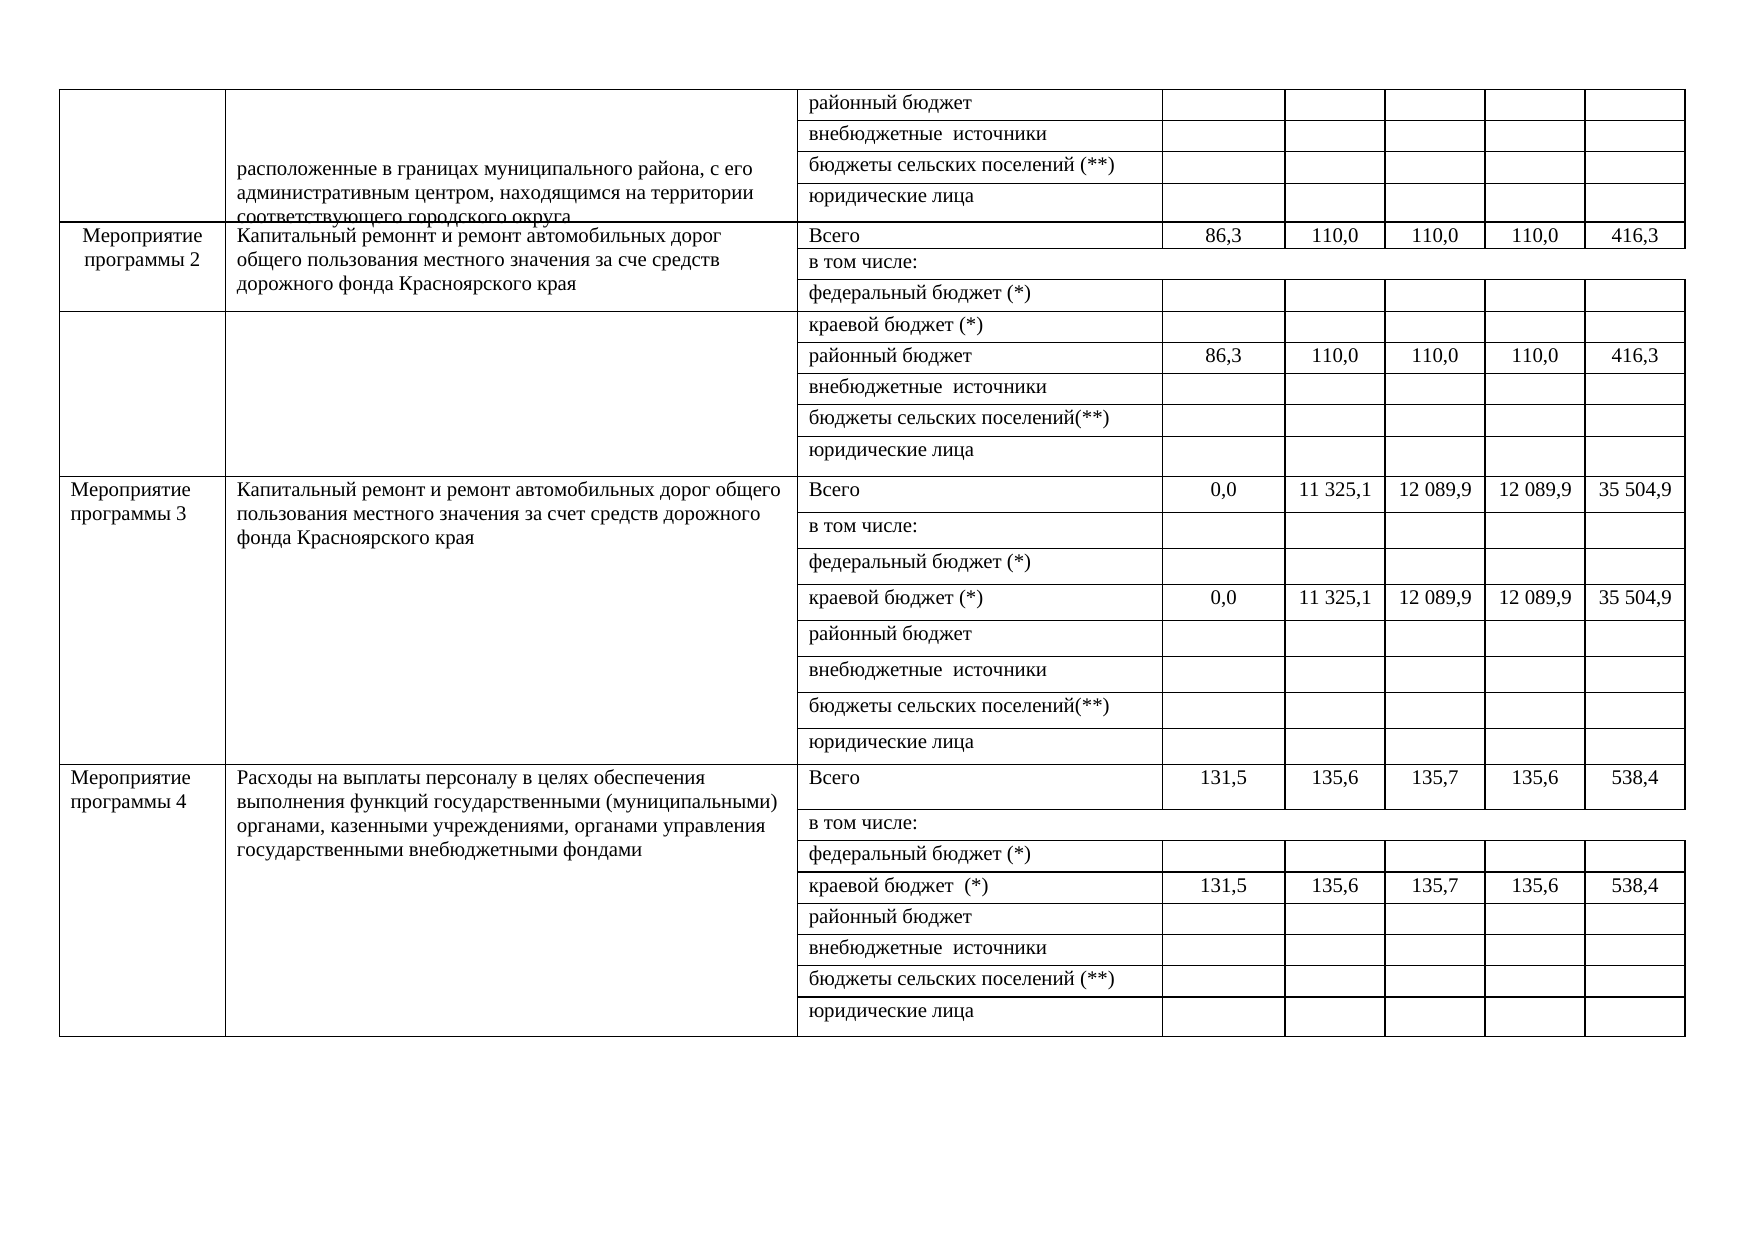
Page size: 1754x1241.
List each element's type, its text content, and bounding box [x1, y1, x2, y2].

table_cell [1163, 935, 1284, 965]
table_cell федеральный бюджет (*) [798, 841, 1162, 871]
table_cell [1586, 729, 1684, 764]
table_cell [1586, 374, 1684, 404]
table_cell [1586, 549, 1684, 584]
table_cell [1163, 90, 1284, 120]
table_cell Всего [798, 477, 1162, 512]
table_cell [1486, 621, 1584, 656]
table_cell [1163, 121, 1284, 151]
table_cell Капитальный ремоннт и ремонт автомобильных дорог общего пользования местного значения за сче средств дорожного фонда Красноярского края [226, 223, 797, 311]
table_cell [1163, 693, 1284, 728]
table_cell Мероприятие программы 2 [60, 223, 225, 311]
table_cell [1586, 621, 1684, 656]
table_cell юридические лица [798, 437, 1162, 476]
table_cell 538,4 [1586, 765, 1684, 809]
table_cell [1286, 405, 1384, 436]
table_cell [1486, 437, 1584, 476]
table_cell 11 325,1 [1286, 477, 1384, 512]
table_cell Капитальный ремонт и ремонт автомобильных дорог общего пользования местного значения за счет средств дорожного фонда Красноярского края [226, 477, 797, 764]
table_cell [1486, 998, 1584, 1036]
table_cell [1486, 729, 1584, 764]
table_cell [1586, 280, 1684, 311]
table_cell [1286, 657, 1384, 692]
table_cell [1586, 513, 1684, 548]
table_cell [1586, 841, 1684, 871]
table_cell [1586, 693, 1684, 728]
table_cell [1386, 437, 1484, 476]
table_cell [226, 312, 797, 476]
table_cell [1486, 280, 1584, 311]
table_cell [1486, 312, 1584, 342]
table_cell 131,5 [1163, 765, 1284, 809]
table_cell [1286, 966, 1384, 996]
table_cell [1286, 184, 1384, 221]
table_cell [1586, 121, 1684, 151]
table_cell 86,3 [1163, 223, 1284, 248]
table_cell [1586, 904, 1684, 934]
table_cell [1286, 998, 1384, 1036]
table_cell 110,0 [1386, 223, 1484, 248]
table_cell [1386, 549, 1484, 584]
table_cell [1486, 904, 1584, 934]
table_cell 86,3 [1163, 343, 1284, 373]
table_cell [1386, 280, 1484, 311]
table_cell [1486, 966, 1584, 996]
table_cell внебюджетные источники [798, 121, 1162, 151]
table_cell [1486, 513, 1584, 548]
table_cell [1163, 437, 1284, 476]
table_cell [1163, 374, 1284, 404]
table_cell [1163, 184, 1284, 221]
table_cell краевой бюджет (*) [798, 873, 1162, 903]
table_cell 0,0 [1163, 585, 1284, 620]
table_cell [1163, 621, 1284, 656]
table_cell [1163, 657, 1284, 692]
table_cell [1286, 693, 1384, 728]
table_cell бюджеты сельских поселений (**) [798, 152, 1162, 182]
table_cell [1486, 657, 1584, 692]
table_cell [1386, 657, 1484, 692]
table_cell [1386, 966, 1484, 996]
table_cell [1163, 513, 1284, 548]
table_cell Всего [798, 223, 1162, 248]
table_cell [1386, 513, 1484, 548]
table_cell 135,6 [1486, 873, 1584, 903]
table_cell 110,0 [1286, 223, 1384, 248]
table_cell 11 325,1 [1286, 585, 1384, 620]
table_cell в том числе: [798, 810, 1685, 840]
table_cell юридические лица [798, 729, 1162, 764]
table_cell [1586, 184, 1684, 221]
table_cell [1286, 90, 1384, 120]
table_cell [1386, 184, 1484, 221]
table_cell [1386, 935, 1484, 965]
table_cell [1286, 729, 1384, 764]
table_cell [1286, 513, 1384, 548]
table_cell [1386, 693, 1484, 728]
table_cell [1386, 405, 1484, 436]
table_cell 12 089,9 [1486, 585, 1584, 620]
table_cell [1286, 841, 1384, 871]
table_cell [1163, 841, 1284, 871]
table_cell районный бюджет [798, 90, 1162, 120]
table_cell 416,3 [1586, 343, 1684, 373]
table_cell [1386, 841, 1484, 871]
table_cell [1586, 312, 1684, 342]
table_cell [1386, 152, 1484, 182]
table_cell [1386, 374, 1484, 404]
table_cell 12 089,9 [1486, 477, 1584, 512]
table_cell 416,3 [1586, 223, 1684, 248]
table_cell 135,6 [1286, 873, 1384, 903]
table_cell 35 504,9 [1586, 477, 1684, 512]
table_cell [60, 312, 225, 476]
table_cell [1486, 841, 1584, 871]
table_cell [1486, 693, 1584, 728]
table_cell Всего [798, 765, 1162, 809]
table_cell [1586, 935, 1684, 965]
table_cell районный бюджет [798, 904, 1162, 934]
table_cell [1163, 312, 1284, 342]
table_cell юридические лица [798, 184, 1162, 221]
table_cell районный бюджет [798, 343, 1162, 373]
table_cell [1386, 121, 1484, 151]
table_cell [1286, 121, 1384, 151]
table_cell Мероприятие программы 4 [60, 765, 225, 1036]
table_cell [1286, 152, 1384, 182]
table_cell 135,6 [1486, 765, 1584, 809]
table_cell [1486, 374, 1584, 404]
table_cell 12 089,9 [1386, 585, 1484, 620]
table_cell [1486, 152, 1584, 182]
table_cell [1286, 374, 1384, 404]
table_cell [1486, 405, 1584, 436]
table_cell [1286, 621, 1384, 656]
table_cell [1586, 405, 1684, 436]
table_cell 538,4 [1586, 873, 1684, 903]
table_cell [1586, 966, 1684, 996]
table_cell в том числе: [798, 249, 1685, 279]
table_cell [1286, 312, 1384, 342]
table_cell 131,5 [1163, 873, 1284, 903]
table_cell Мероприятие программы 3 [60, 477, 225, 764]
table_cell [1586, 152, 1684, 182]
table_cell [1386, 904, 1484, 934]
table_cell бюджеты сельских поселений(**) [798, 405, 1162, 436]
table_cell 110,0 [1286, 343, 1384, 373]
table_cell краевой бюджет (*) [798, 585, 1162, 620]
table_cell внебюджетные источники [798, 935, 1162, 965]
table_cell в том числе: [798, 513, 1162, 548]
table_cell [1286, 549, 1384, 584]
table_cell краевой бюджет (*) [798, 312, 1162, 342]
table_cell [1286, 437, 1384, 476]
table_cell 135,7 [1386, 873, 1484, 903]
table_cell бюджеты сельских поселений (**) [798, 966, 1162, 996]
table_cell 0,0 [1163, 477, 1284, 512]
table_cell [1486, 549, 1584, 584]
table_cell 110,0 [1486, 343, 1584, 373]
table_cell 135,7 [1386, 765, 1484, 809]
table_cell районный бюджет [798, 621, 1162, 656]
table_cell федеральный бюджет (*) [798, 549, 1162, 584]
table_cell [1163, 405, 1284, 436]
table_cell бюджеты сельских поселений(**) [798, 693, 1162, 728]
table_cell [1386, 312, 1484, 342]
table_cell [1286, 904, 1384, 934]
table_cell [1163, 152, 1284, 182]
table_cell [1386, 729, 1484, 764]
table_cell [1486, 90, 1584, 120]
table_cell 35 504,9 [1586, 585, 1684, 620]
table_cell [1386, 998, 1484, 1036]
table_cell [1486, 121, 1584, 151]
table_cell [1163, 729, 1284, 764]
table_cell юридические лица [798, 998, 1162, 1036]
table_cell [1163, 966, 1284, 996]
table_cell [1286, 935, 1384, 965]
table_cell 110,0 [1386, 343, 1484, 373]
table_cell 135,6 [1286, 765, 1384, 809]
table_cell [1486, 184, 1584, 221]
table_cell [1586, 657, 1684, 692]
table_cell [1586, 437, 1684, 476]
table_cell [1286, 280, 1384, 311]
table_cell [1163, 904, 1284, 934]
table_cell [1586, 90, 1684, 120]
table_cell [1586, 998, 1684, 1036]
table_cell 110,0 [1486, 223, 1584, 248]
table_cell [1163, 998, 1284, 1036]
table_cell [1386, 90, 1484, 120]
table_cell внебюджетные источники [798, 374, 1162, 404]
table_cell [1163, 280, 1284, 311]
table_cell внебюджетные источники [798, 657, 1162, 692]
table_cell [1386, 621, 1484, 656]
table_cell [1486, 935, 1584, 965]
table_cell [1163, 549, 1284, 584]
table_cell 12 089,9 [1386, 477, 1484, 512]
table_cell Расходы на выплаты персоналу в целях обеспечения выполнения функций государственными (муниципальными) органами, казенными учреждениями, органами управления государственными внебюджетными фондами [226, 765, 797, 1036]
table_cell федеральный бюджет (*) [798, 280, 1162, 311]
